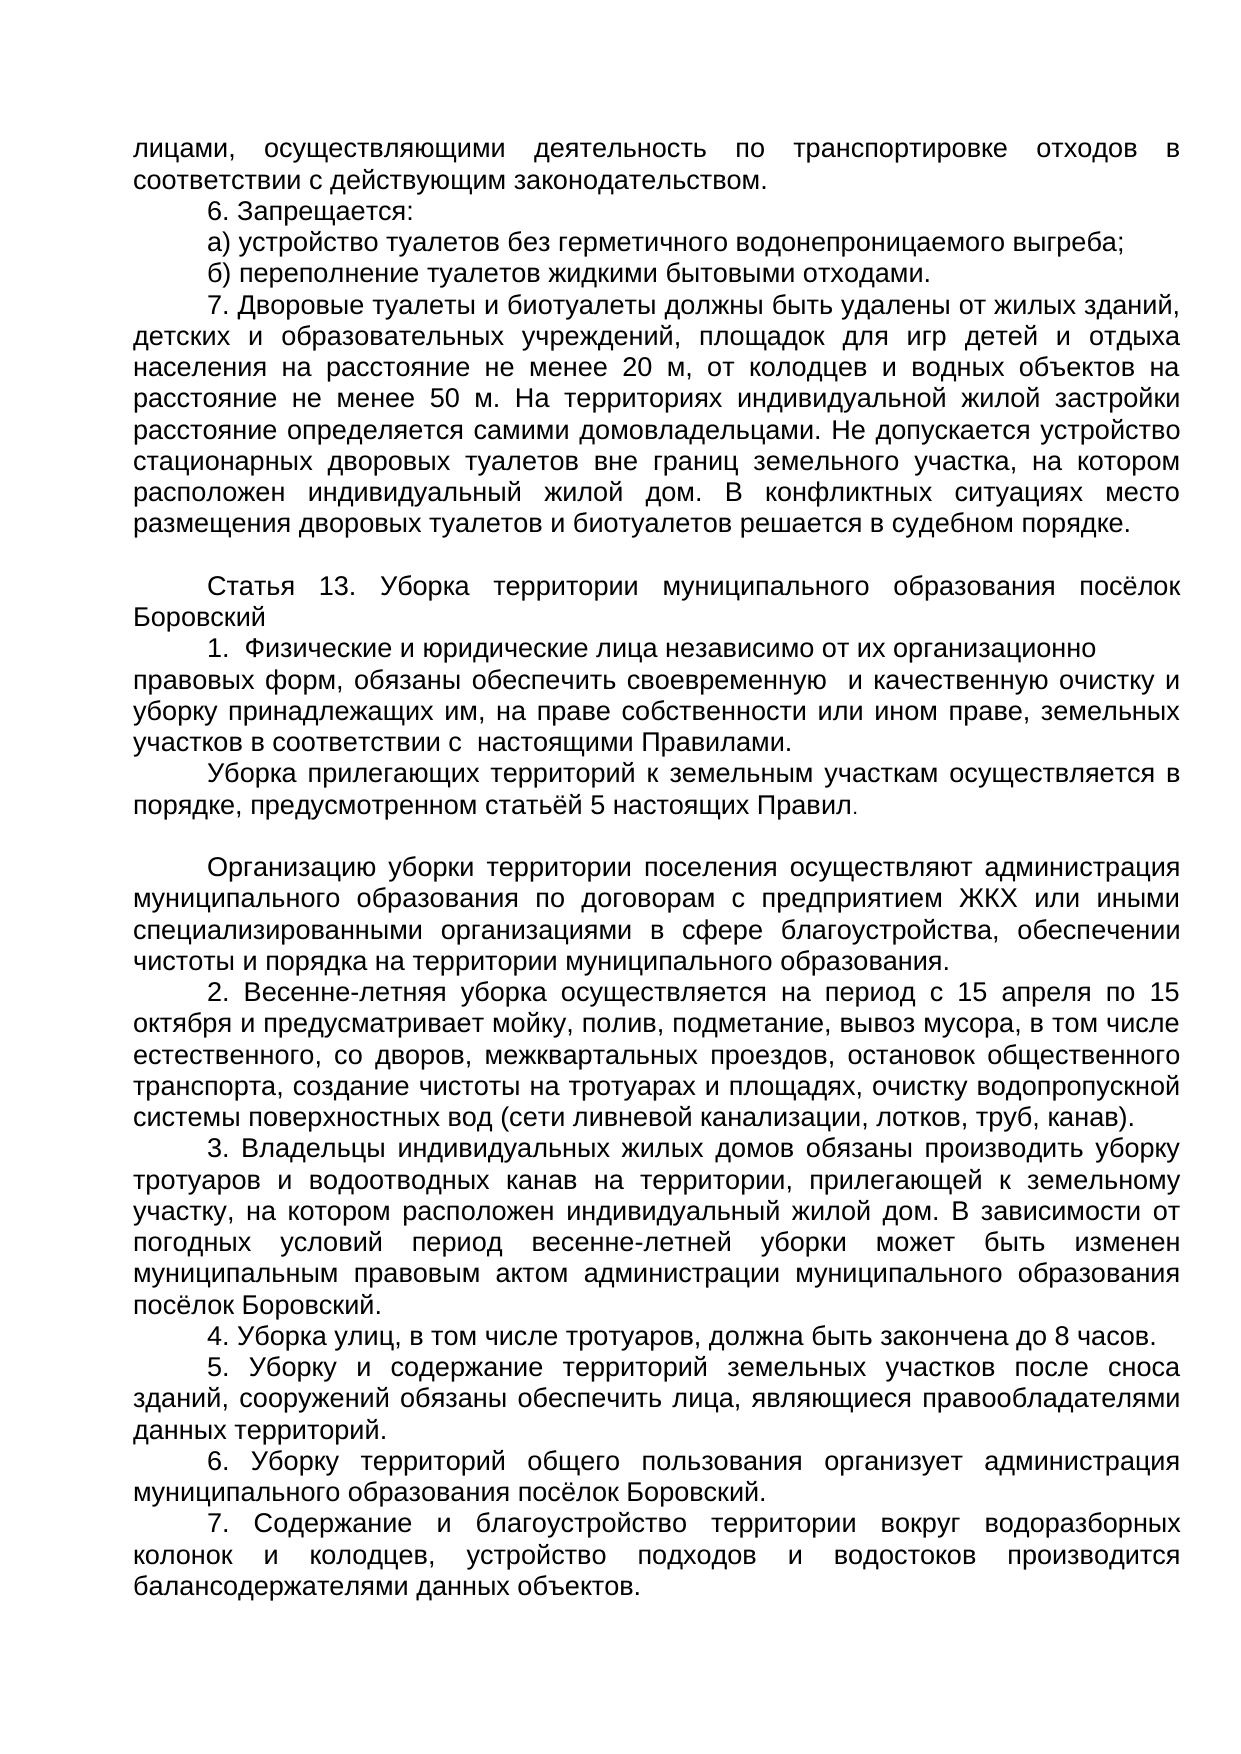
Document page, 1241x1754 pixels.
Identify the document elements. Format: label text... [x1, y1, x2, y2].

text 6. Уборку территорий общего пользования организует администрация муниципального образования посёлок Боровский. [133, 1445, 1181, 1507]
text 5. Уборку и содержание территорий земельных участков после сноса зданий, сооружений обязаны обеспечить лица, являющиеся правообладателями данных территорий. [133, 1351, 1181, 1445]
text а) устройство туалетов без герметичного водонепроницаемого выгреба; [133, 226, 1181, 257]
text 7. Дворовые туалеты и биотуалеты должны быть удалены от жилых зданий, детских и образовательных учреждений, площадок для игр детей и отдыха населения на расстояние не менее 20 м, от колодцев и водных объектов на расстояние не менее 50 м. На территориях индивидуальной жилой застройки расстояние определяется самими домовладельцами. Не допускается устройство стационарных дворовых туалетов вне границ земельного участка, на котором расположен индивидуальный жилой дом. В конфликтных ситуациях место размещения дворовых туалетов и биотуалетов решается в судебном порядке. [133, 289, 1181, 539]
text б) переполнение туалетов жидкими бытовыми отходами. [133, 257, 1181, 289]
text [133, 132, 1181, 195]
list Физические и юридические лица независимо от их организационно [207, 632, 1181, 664]
text правовых форм, обязаны обеспечить своевременную и качественную очистку и уборку принадлежащих им, на праве собственности или ином праве, земельных участков в соответствии с настоящими Правилами. [133, 664, 1181, 757]
text Организацию уборки территории поселения осуществляют администрация муниципального образования по договорам с предприятием ЖКХ или иными специализированными организациями в сфере благоустройства, обеспечении чистоты и порядка на территории муниципального образования. [133, 851, 1181, 976]
text 3. Владельцы индивидуальных жилых домов обязаны производить уборку тротуаров и водоотводных канав на территории, прилегающей к земельному участку, на котором расположен индивидуальный жилой дом. В зависимости от погодных условий период весенне-летней уборки может быть изменен муниципальным правовым актом администрации муниципального образования посёлок Боровский. [133, 1132, 1181, 1320]
text 2. Весенне-летняя уборка осуществляется на период с 15 апреля по 15 октября и предусматривает мойку, полив, подметание, вывоз мусора, в том числе естественного, со дворов, межквартальных проездов, остановок общественного транспорта, создание чистоты на тротуарах и площадях, очистку водопропускной системы поверхностных вод (сети ливневой канализации, лотков, труб, канав). [133, 976, 1181, 1132]
text Уборка прилегающих территорий к земельным участкам осуществляется в порядке, предусмотренном статьёй 5 настоящих Правил. [133, 757, 1181, 820]
text 6. Запрещается: [133, 195, 1181, 226]
text 4. Уборка улиц, в том числе тротуаров, должна быть закончена до 8 часов. [133, 1320, 1181, 1351]
text Статья 13. Уборка территории муниципального образования посёлок Боровский [133, 570, 1181, 632]
text 7. Содержание и благоустройство территории вокруг водоразборных колонок и колодцев, устройство подходов и водостоков производится балансодержателями данных объектов. [133, 1507, 1181, 1601]
